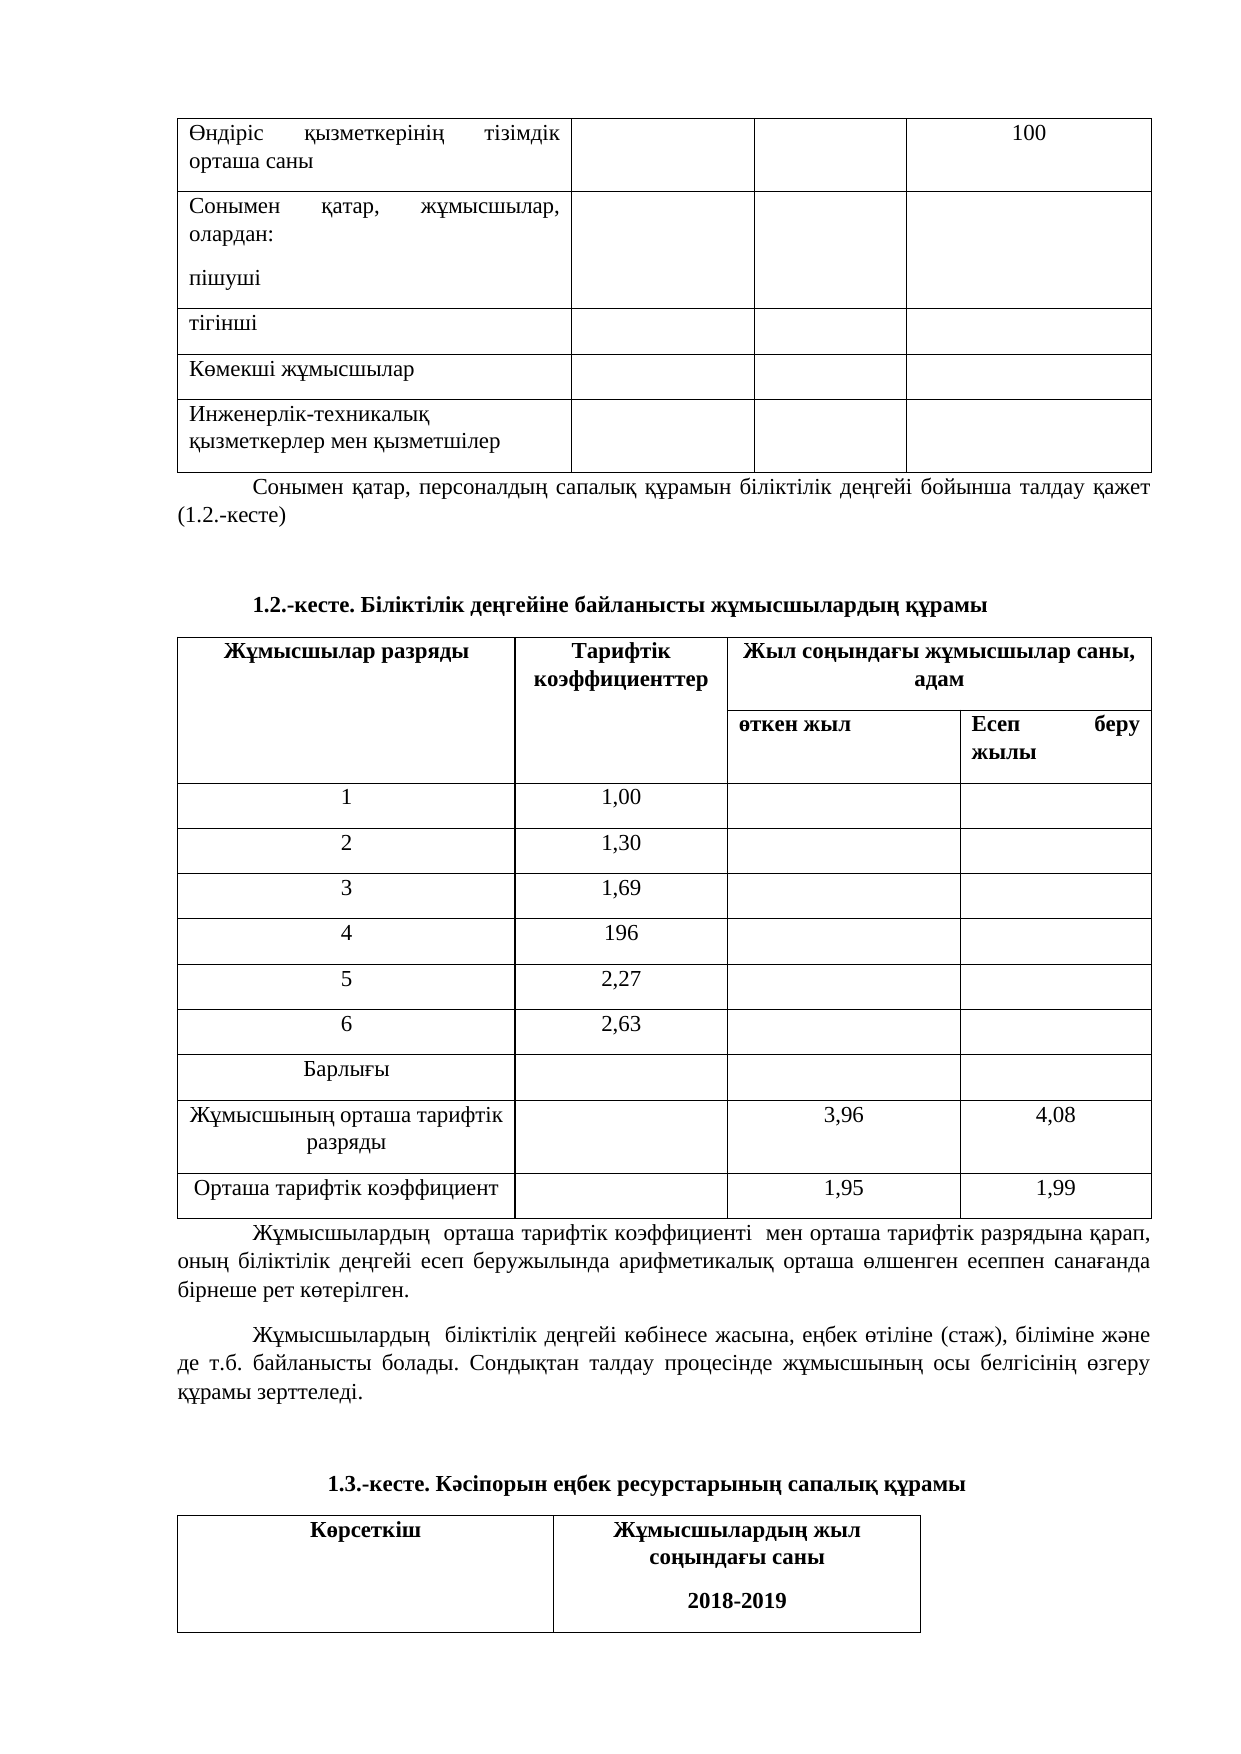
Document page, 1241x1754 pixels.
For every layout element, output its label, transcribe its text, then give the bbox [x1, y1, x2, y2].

table_cell [728, 1010, 960, 1054]
table_cell Инженерлік-техникалық қызметкерлер мен қызметшілер [178, 400, 571, 472]
table_header Тарифтік коэффициенттер [516, 638, 727, 782]
table_cell [907, 192, 1151, 308]
table_cell [516, 1174, 727, 1218]
table_cell Орташа тарифтік коэффициент [178, 1174, 514, 1218]
table_header Жұмысшылардың жыл соңындағы саны 2018-2019 [554, 1516, 920, 1632]
table_cell 1,30 [516, 829, 727, 873]
table_cell [728, 874, 960, 918]
table_cell [961, 1055, 1151, 1099]
table_cell 2 [178, 829, 514, 873]
table_cell [755, 309, 906, 353]
table_cell [572, 119, 754, 191]
table_header Жыл соңындағы жұмысшылар саны, адам [728, 638, 1151, 709]
table_cell 3 [178, 874, 514, 918]
table_cell [572, 309, 754, 353]
table_cell [755, 192, 906, 308]
table_cell [907, 309, 1151, 353]
table_cell [572, 400, 754, 472]
table_cell 4 [178, 919, 514, 964]
text 1.2.-кесте. Біліктілік деңгейіне байланысты жұмысшылардың құрамы [177, 591, 1152, 618]
table_cell [961, 829, 1151, 873]
table_cell 1,00 [516, 784, 727, 828]
table_cell [572, 192, 754, 308]
table_cell [755, 400, 906, 472]
table_cell Көмекші жұмысшылар [178, 355, 571, 399]
table_cell [728, 1055, 960, 1099]
table_cell 100 [907, 119, 1151, 191]
table_cell [755, 119, 906, 191]
table_header Көрсеткіш [178, 1516, 553, 1632]
table_cell [961, 965, 1151, 1009]
table_cell [728, 965, 960, 1009]
table_cell [907, 355, 1151, 399]
table_cell Барлығы [178, 1055, 514, 1099]
table_cell [961, 919, 1151, 964]
table_cell [755, 355, 906, 399]
table_header Жұмысшылар разряды [178, 638, 514, 782]
table_cell 5 [178, 965, 514, 1009]
table_cell [961, 784, 1151, 828]
table_cell Жұмысшының орташа тарифтік разряды [178, 1101, 514, 1172]
table_cell Өндіріс қызметкерінің тізімдік орташа саны [178, 119, 571, 191]
table_cell 196 [516, 919, 727, 964]
text Жұмысшылардың орташа тарифтік коэффициенті мен орташа тарифтік разрядына қарап, оның біліктілік деңгейі есеп беружылында арифметикалық орташа өлшенген есеппен санағанда бірнеше рет көтерілген. [177, 1219, 1152, 1302]
table_cell 6 [178, 1010, 514, 1054]
table_cell [728, 784, 960, 828]
table_cell 2,63 [516, 1010, 727, 1054]
table_cell 1,99 [961, 1174, 1151, 1218]
table_cell тігінші [178, 309, 571, 353]
table_cell 1 [178, 784, 514, 828]
table_cell 1,95 [728, 1174, 960, 1218]
table_cell [961, 1010, 1151, 1054]
table_cell өткен жыл [728, 711, 960, 782]
table_cell [572, 355, 754, 399]
table_cell Есеп беру жылы [961, 711, 1151, 782]
table_cell 3,96 [728, 1101, 960, 1172]
table_cell [516, 1101, 727, 1172]
table_cell 1,69 [516, 874, 727, 918]
table_cell [728, 919, 960, 964]
table_cell [907, 400, 1151, 472]
text 1.3.-кесте. Кәсіпорын еңбек ресурстарының сапалық құрамы [177, 1469, 1152, 1496]
text Жұмысшылардың біліктілік деңгейі көбінесе жасына, еңбек өтіліне (стаж), біліміне және де т.б. байланысты болады. Сондықтан талдау процесінде жұмысшының осы белгісінің өзгеру құрамы зерттеледі. [177, 1321, 1152, 1404]
table_cell 4,08 [961, 1101, 1151, 1172]
table_cell [728, 829, 960, 873]
table_cell [516, 1055, 727, 1099]
table_cell Сонымен қатар, жұмысшылар, олардан: пішуші [178, 192, 571, 308]
table_cell [961, 874, 1151, 918]
table_cell 2,27 [516, 965, 727, 1009]
text Сонымен қатар, персоналдың сапалық құрамын біліктілік деңгейі бойынша талдау қажет (1.2.-кесте) [177, 473, 1152, 528]
